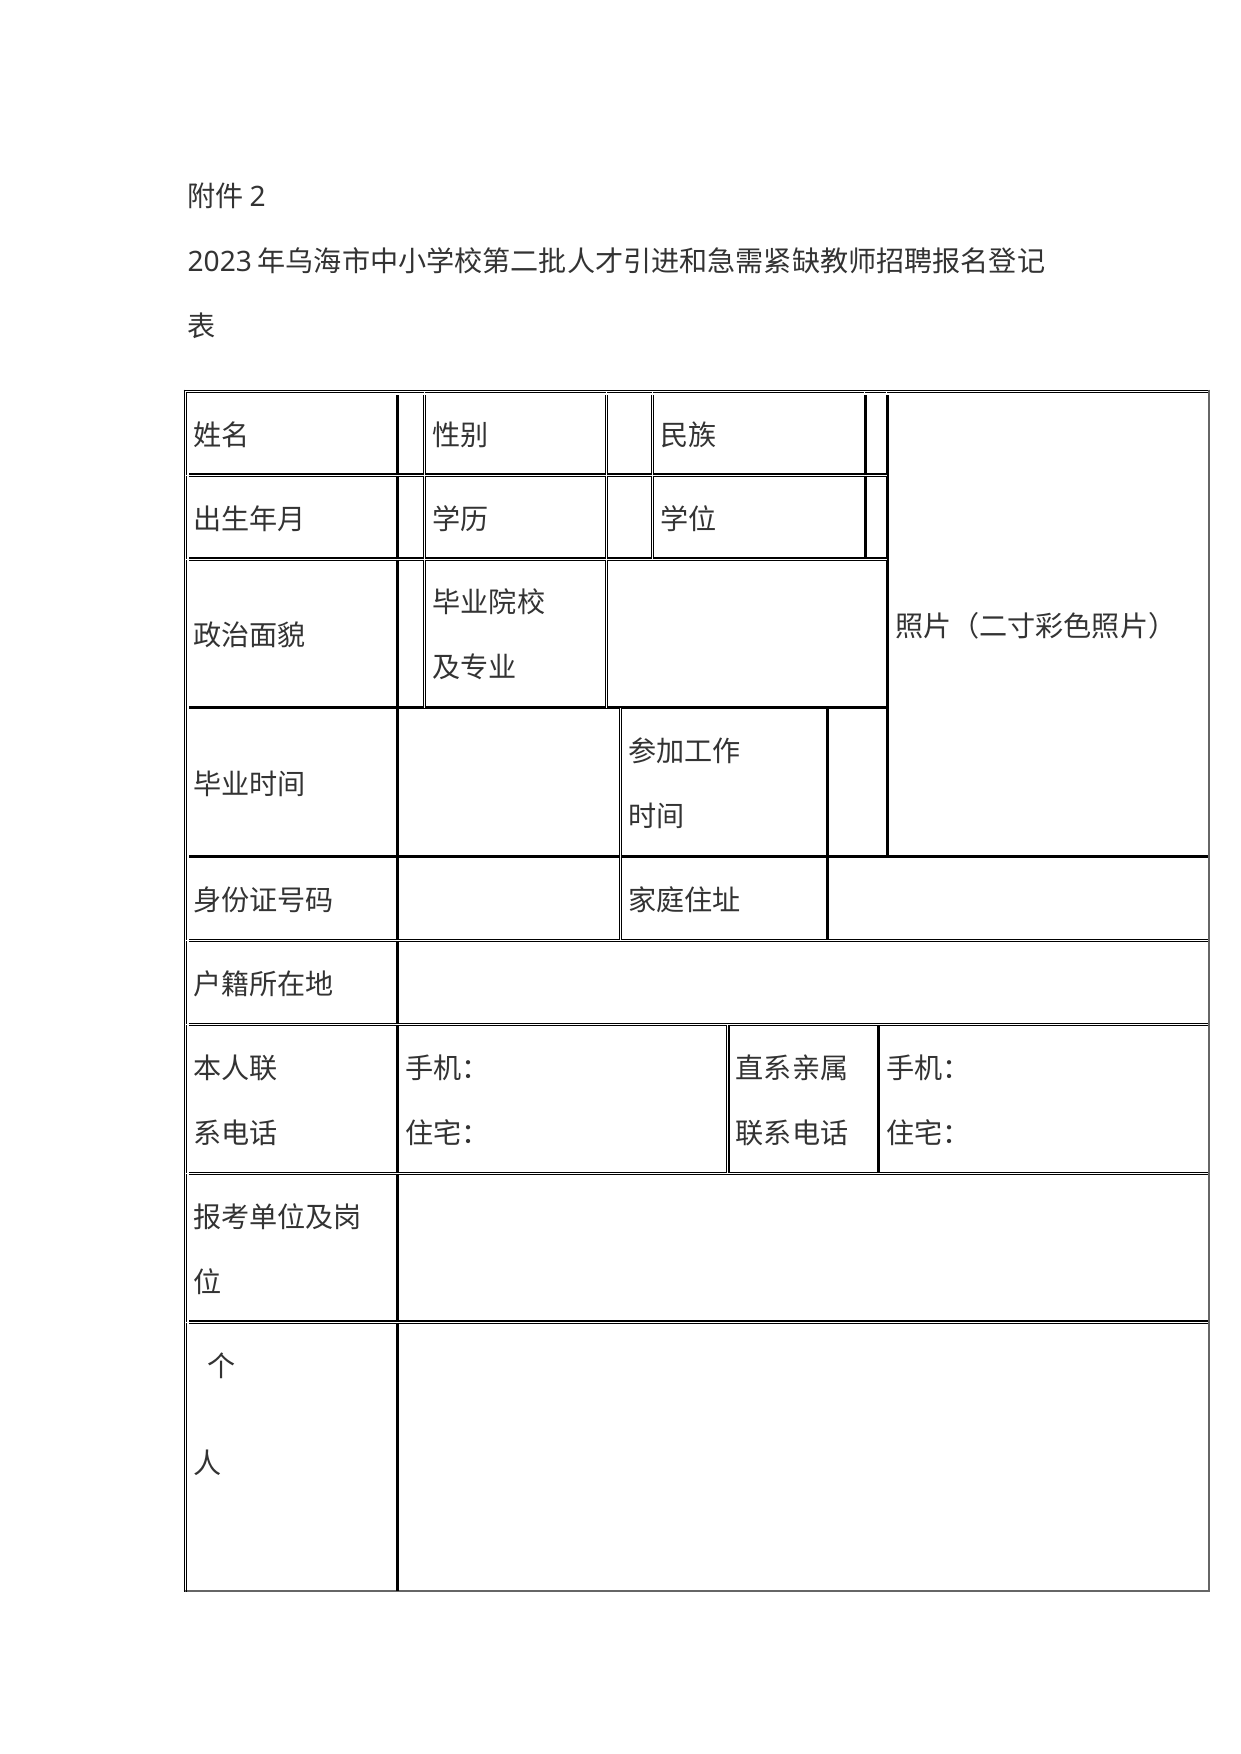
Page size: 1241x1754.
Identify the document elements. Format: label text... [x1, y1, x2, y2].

table_cell 政治面貌 [187, 557, 396, 706]
table_cell 个 人 简 历 [187, 1320, 396, 1590]
table_cell [829, 709, 886, 855]
table_cell [399, 858, 619, 939]
table_cell 家庭住址 [622, 858, 826, 939]
table_cell 手机： 住宅： [880, 1026, 1208, 1171]
table_cell 身份证号码 [187, 855, 396, 939]
table_cell 直系亲属 联系电话 [730, 1026, 877, 1171]
table_cell [399, 1324, 1208, 1590]
table_cell 本人联 系电话 [185, 1023, 397, 1171]
table_cell 学位 [654, 477, 864, 557]
table_header 性别 [425, 393, 607, 473]
text 附件2 [187, 162, 1053, 227]
table_cell 出生年月 [187, 473, 396, 557]
text 2023年乌海市中小学校第二批人才引进和急需紧缺教师招聘报名登记表 [187, 227, 1053, 357]
table_cell [399, 477, 423, 557]
table_cell 毕业时间 [187, 706, 396, 855]
table_cell [829, 858, 1208, 939]
table_cell 户籍所在地 [185, 939, 397, 1023]
table_cell 手机： 住宅： [399, 1026, 726, 1171]
table_cell 毕业院校 及专业 [426, 561, 605, 706]
table_cell [399, 561, 423, 706]
table_header 民族 [653, 391, 865, 473]
table_cell 学历 [426, 477, 605, 557]
table_cell [399, 1175, 1208, 1320]
table_cell 参加工作 时间 [622, 709, 826, 855]
table_header [397, 393, 424, 473]
table_header [865, 391, 887, 473]
table_cell 报考单位及岗位 [187, 1171, 396, 1320]
table_cell [399, 942, 1208, 1023]
table_header 照片（二寸彩色照片） [887, 393, 1208, 855]
table_header 姓名 [187, 393, 397, 473]
table_header [607, 393, 653, 473]
table_cell [399, 709, 619, 855]
table_cell [608, 561, 886, 706]
table_cell [867, 477, 886, 557]
table_cell [608, 477, 651, 557]
